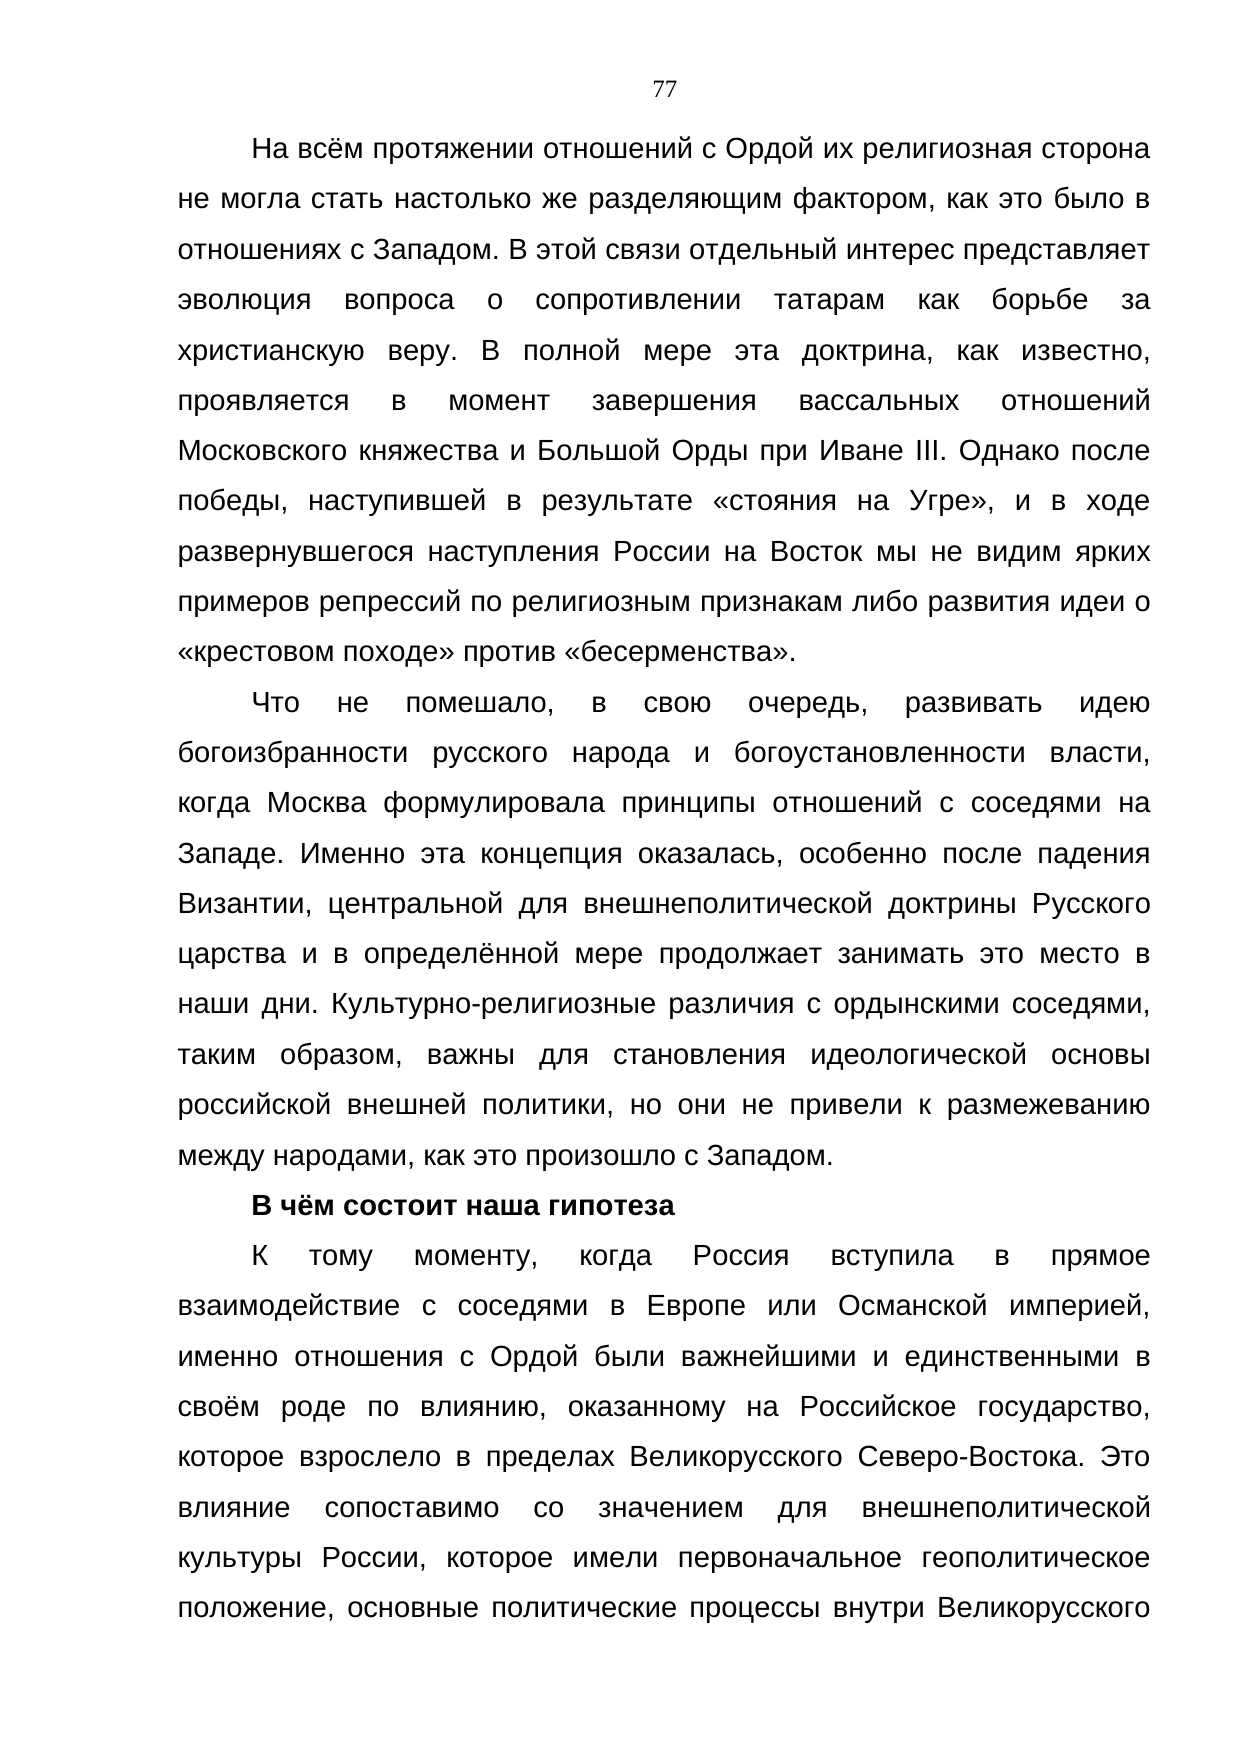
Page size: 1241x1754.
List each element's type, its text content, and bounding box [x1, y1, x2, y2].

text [177, 1238, 1152, 1624]
text Что не помешало, в свою очередь, развивать идею богоизбранности русского народа и богоустановленности власти, когда Москва формулировала принципы отношений с соседями на Западе. Именно эта концепция оказалась, особенно после падения Византии, центральной для внешнеполитической доктрины Русского царства и в определённой мере продолжает занимать это место в наши дни. Культурно-религиозные различия с ордынскими соседями, таким образом, важны для становления идеологической основы российской внешней политики, но они не привели к размежеванию между народами, как это произошло с Западом. [177, 685, 1152, 1171]
text На всём протяжении отношений с Ордой их религиозная сторона не могла стать настолько же разделяющим фактором, как это было в отношениях с Западом. В этой связи отдельный интерес представляет эволюция вопроса о сопротивлении татарам как борьбе за христианскую веру. В полной мере эта доктрина, как известно, проявляется в момент завершения вассальных отношений Московского княжества и Большой Орды при Иване III. Однако после победы, наступившей в результате «стояния на Угре», и в ходе развернувшегося наступления России на Восток мы не видим ярких примеров репрессий по религиозным признакам либо развития идеи о «крестовом походе» против «бесерменства». [177, 131, 1152, 668]
text В чём состоит наша гипотеза [177, 1188, 1152, 1221]
